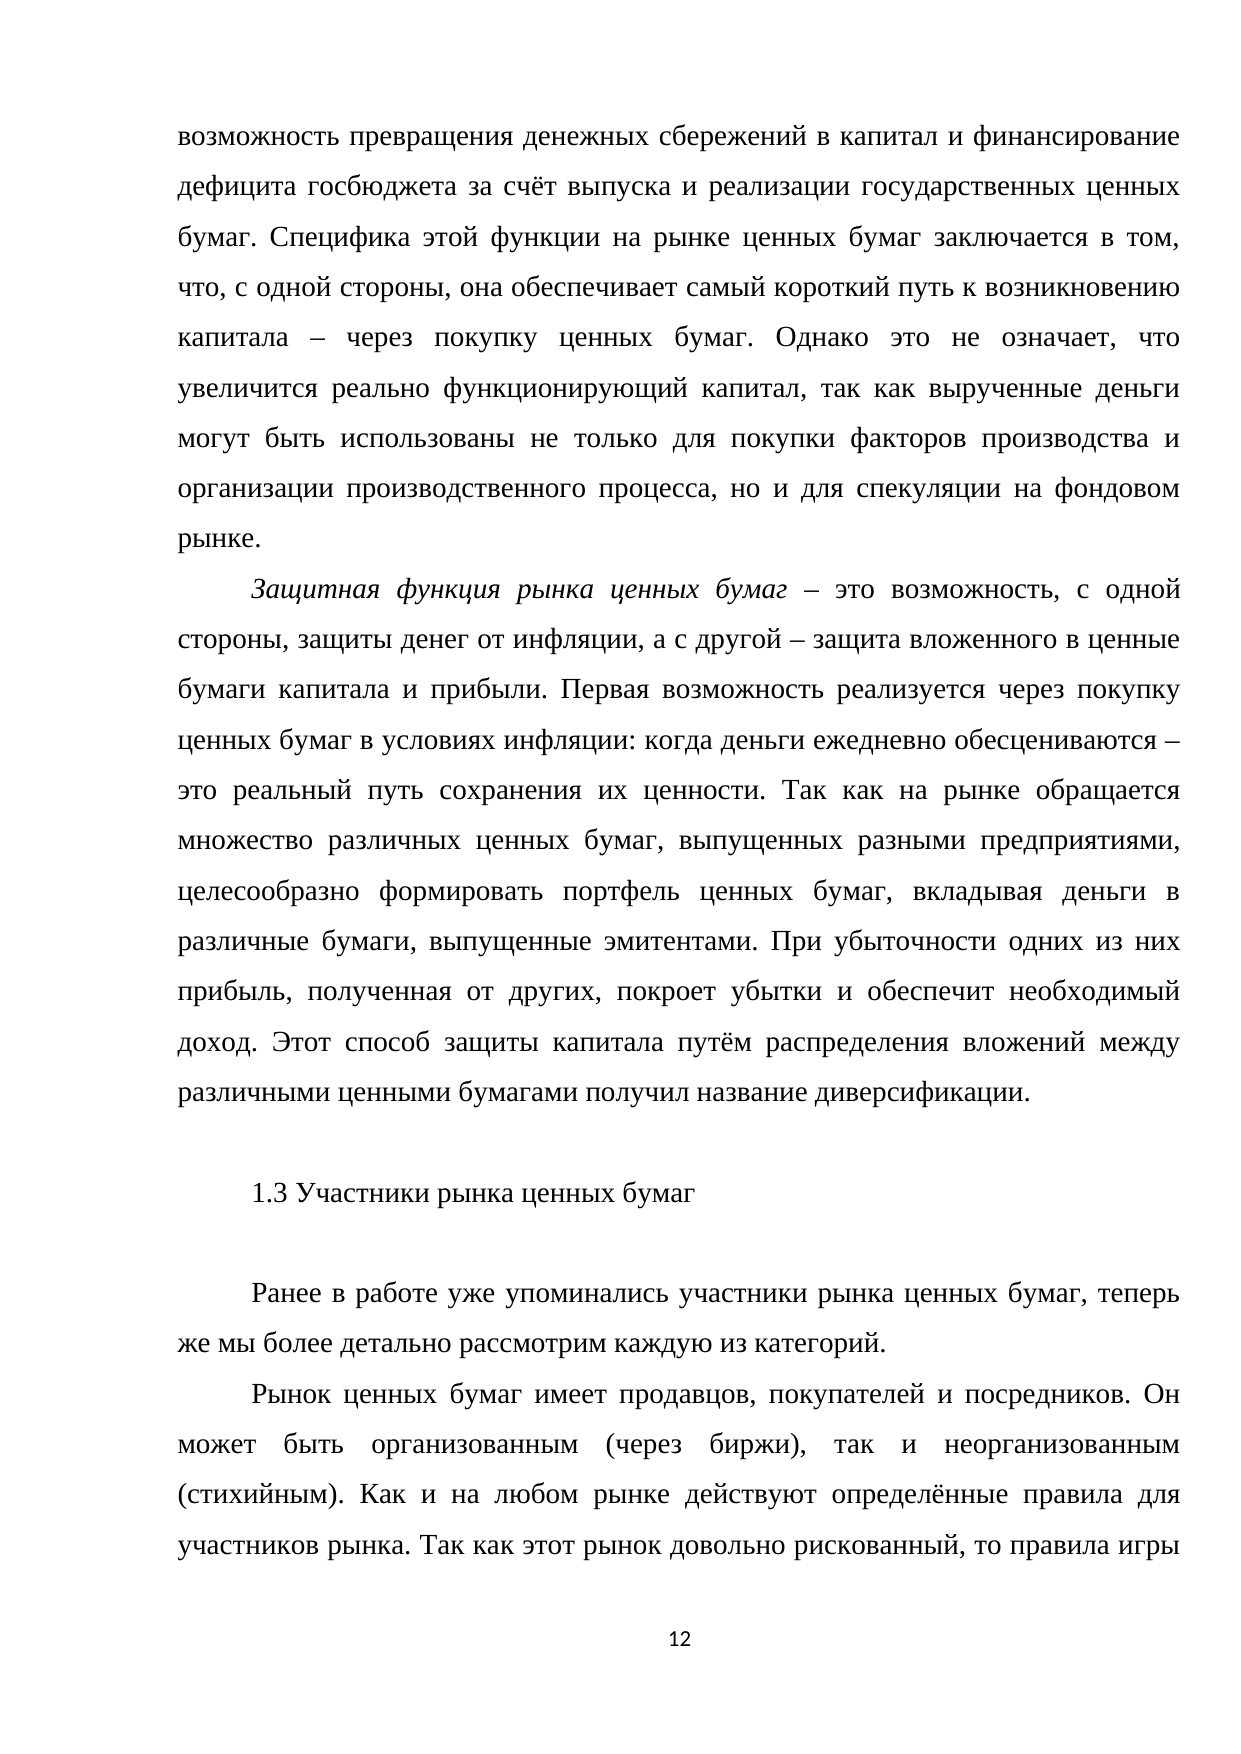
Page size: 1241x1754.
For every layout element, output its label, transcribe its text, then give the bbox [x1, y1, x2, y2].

text 1.3 Участники рынка ценных бумаг [177, 1175, 1181, 1208]
text Защитная функция рынка ценных бумаг – это возможность, с одной стороны, защиты денег от инфляции, а с другой – защита вложенного в ценные бумаги капитала и прибыли. Первая возможность реализуется через покупку ценных бумаг в условиях инфляции: когда деньги ежедневно обесцениваются – это реальный путь сохранения их ценности. Так как на рынке обращается множество различных ценных бумаг, выпущенных разными предприятиями, целесообразно формировать портфель ценных бумаг, вкладывая деньги в различные бумаги, выпущенные эмитентами. При убыточности одних из них прибыль, полученная от других, покроет убытки и обеспечит необходимый доход. Этот способ защиты капитала путём распределения вложений между различными ценными бумагами получил название диверсификации. [177, 571, 1181, 1108]
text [177, 1376, 1181, 1560]
text Ранее в работе уже упоминались участники рынка ценных бумаг, теперь же мы более детально рассмотрим каждую из категорий. [177, 1275, 1181, 1359]
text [177, 118, 1181, 554]
